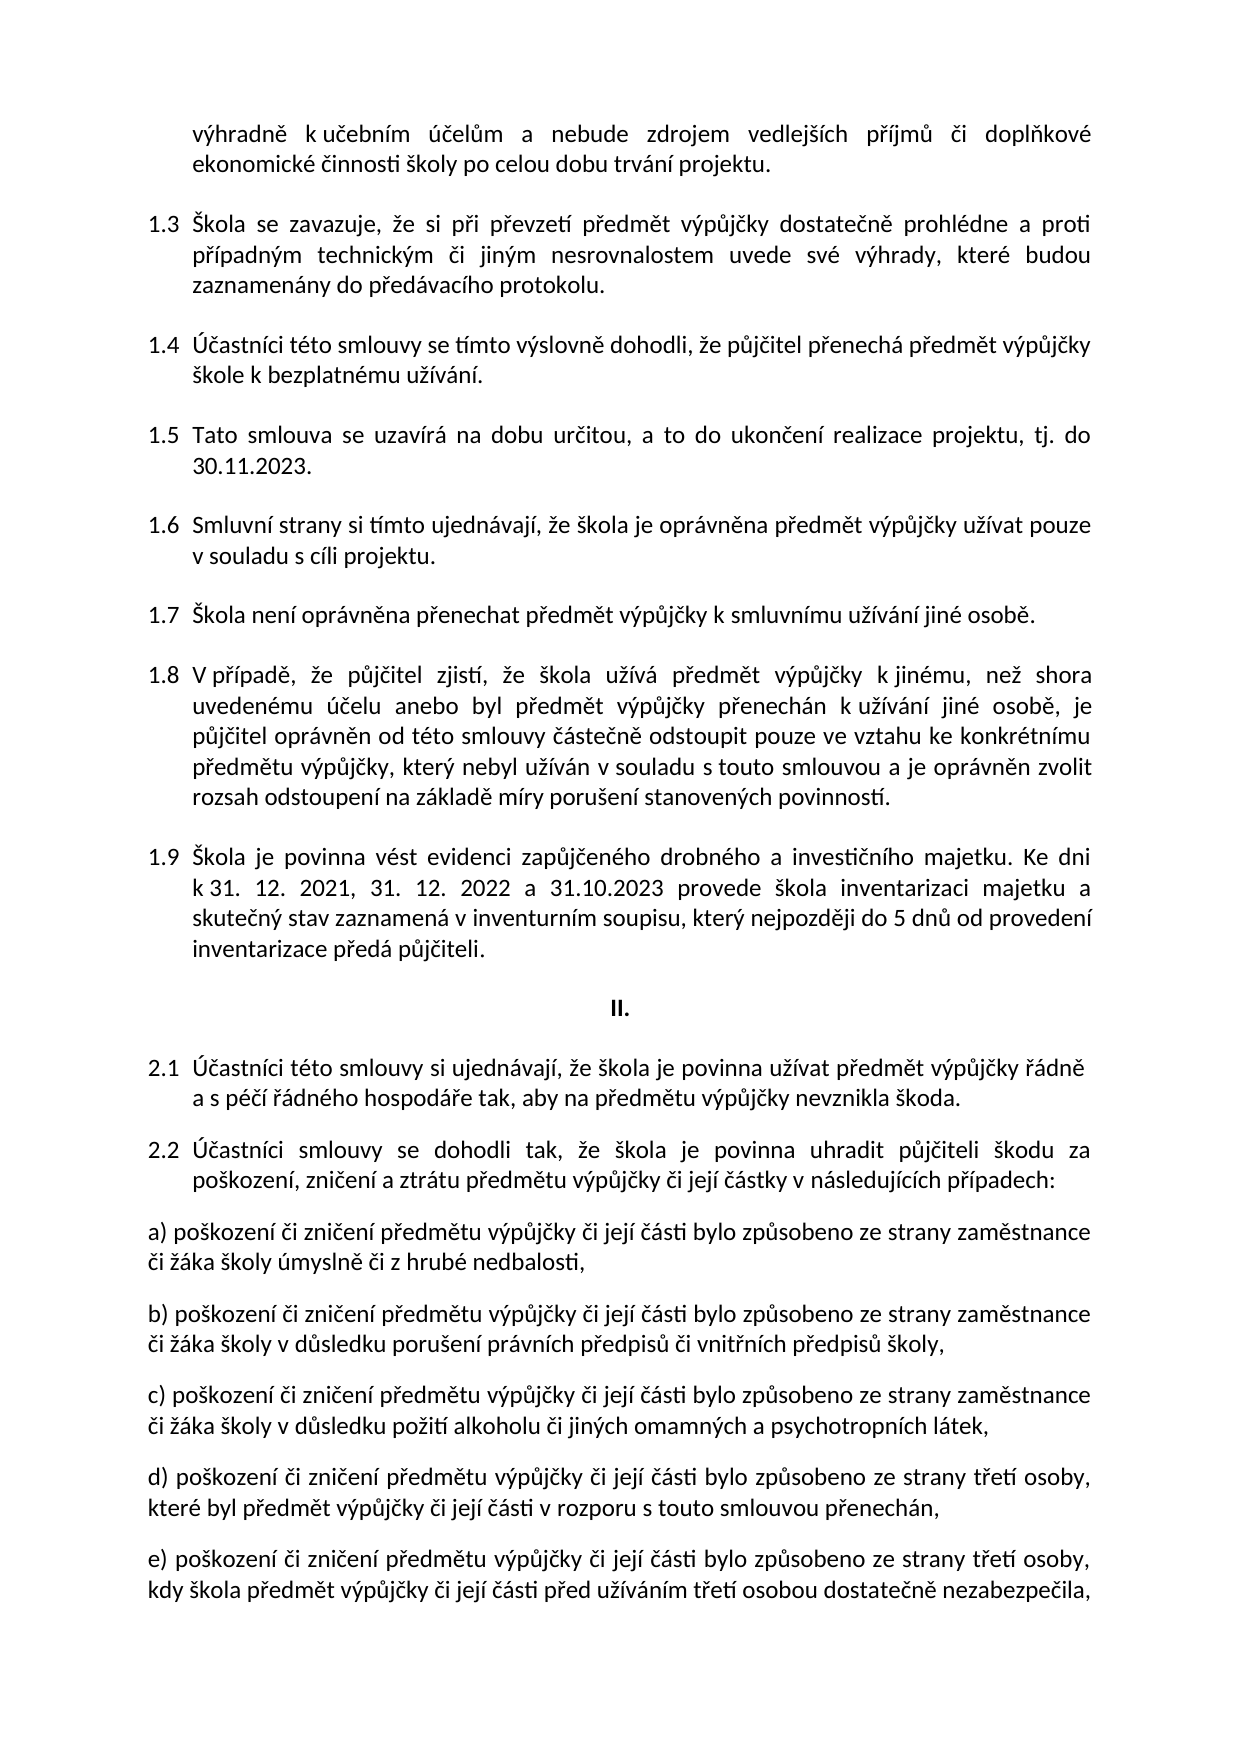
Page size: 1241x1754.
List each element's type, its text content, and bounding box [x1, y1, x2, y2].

text 1.7 Škola není oprávněna přenechat předmět výpůjčky k smluvnímu užívání jiné osobě. [148, 600, 1092, 630]
text 1.5 Tato smlouva se uzavírá na dobu určitou, a to do ukončení realizace projektu, tj. do 30.11.2023. [148, 419, 1092, 480]
text 1.3 Škola se zavazuje, že si při převzetí předmět výpůjčky dostatečně prohlédne a proti případným technickým či jiným nesrovnalostem uvede své výhrady, které budou zaznamenány do předávacího protokolu. [148, 208, 1092, 300]
text b) poškození či zničení předmětu výpůjčky či její části bylo způsobeno ze strany zaměstnance či žáka školy v důsledku porušení právních předpisů či vnitřních předpisů školy, [148, 1298, 1092, 1359]
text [192, 118, 1092, 179]
text 1.8 V případě, že půjčitel zjistí, že škola užívá předmět výpůjčky k jinému, než shora uvedenému účelu anebo byl předmět výpůjčky přenechán k užívání jiné osobě, je půjčitel oprávněn od této smlouvy částečně odstoupit pouze ve vztahu ke konkrétnímu předmětu výpůjčky, který nebyl užíván v souladu s touto smlouvou a je oprávněn zvolit rozsah odstoupení na základě míry porušení stanovených povinností. [148, 659, 1092, 812]
text 2.2 Účastníci smlouvy se dohodli tak, že škola je povinna uhradit půjčiteli škodu za poškození, zničení a ztrátu předmětu výpůjčky či její částky v následujících případech: [148, 1134, 1092, 1195]
text 1.6 Smluvní strany si tímto ujednávají, že škola je oprávněna předmět výpůjčky užívat pouze v souladu s cíli projektu. [148, 509, 1092, 571]
text d) poškození či zničení předmětu výpůjčky či její části bylo způsobeno ze strany třetí osoby, které byl předmět výpůjčky či její části v rozporu s touto smlouvou přenechán, [148, 1461, 1092, 1522]
text e) poškození či zničení předmětu výpůjčky či její části bylo způsobeno ze strany třetí osoby, kdy škola předmět výpůjčky či její části před užíváním třetí osobou dostatečně nezabezpečila, [148, 1543, 1092, 1604]
text c) poškození či zničení předmětu výpůjčky či její části bylo způsobeno ze strany zaměstnance či žáka školy v důsledku požití alkoholu či jiných omamných a psychotropních látek, [148, 1379, 1092, 1441]
text a) poškození či zničení předmětu výpůjčky či její části bylo způsobeno ze strany zaměstnance či žáka školy úmyslně či z hrubé nedbalosti, [148, 1216, 1092, 1277]
text 2.1 Účastníci této smlouvy si ujednávají, že škola je povinna užívat předmět výpůjčky řádně a s péčí řádného hospodáře tak, aby na předmětu výpůjčky nevznikla škoda. [148, 1052, 1092, 1113]
text 1.9 Škola je povinna vést evidenci zapůjčeného drobného a investičního majetku. Ke dni k 31. 12. 2021, 31. 12. 2022 a 31.10.2023 provede škola inventarizaci majetku a skutečný stav zaznamená v inventurním soupisu, který nejpozději do 5 dnů od provedení inventarizace předá půjčiteli. [148, 841, 1092, 963]
text 1.4 Účastníci této smlouvy se tímto výslovně dohodli, že půjčitel přenechá předmět výpůjčky škole k bezplatnému užívání. [148, 329, 1092, 390]
text II. [148, 992, 1092, 1023]
